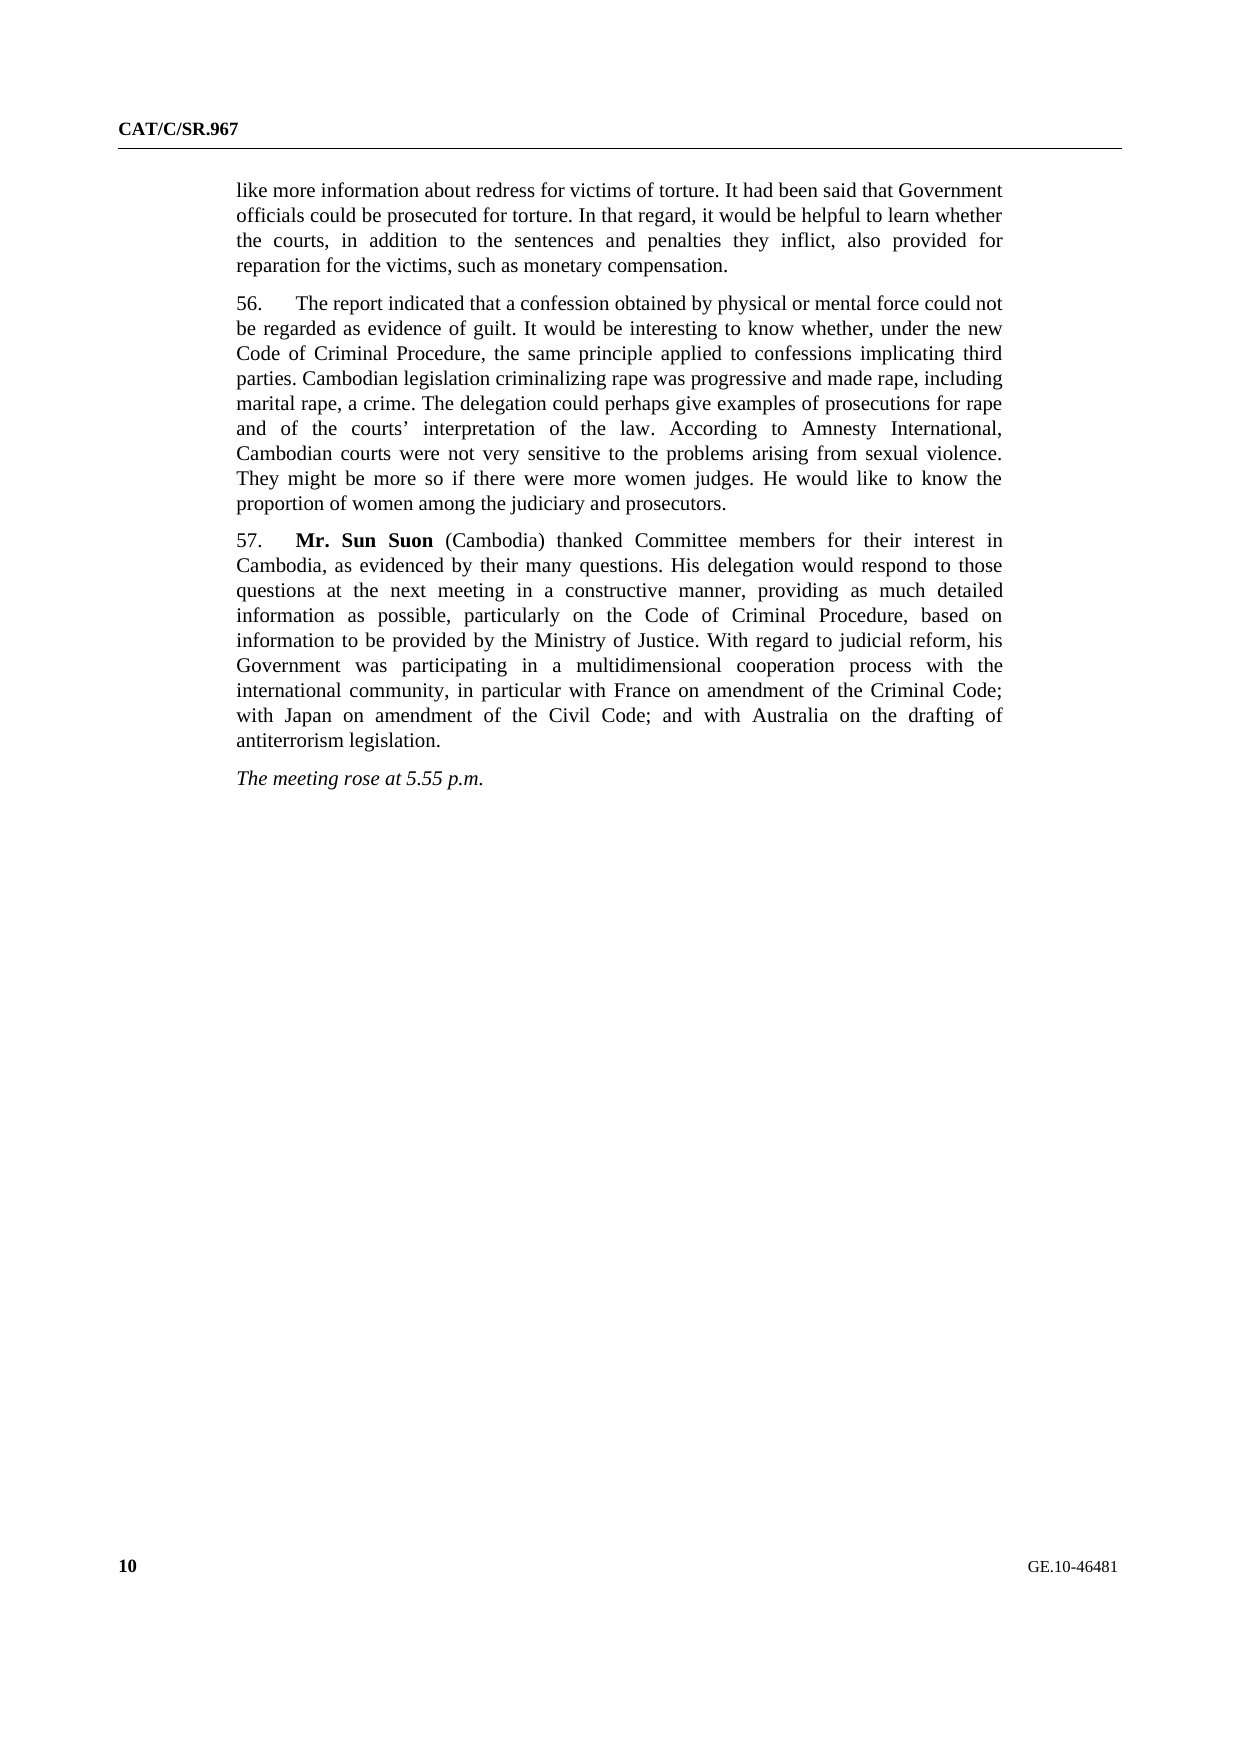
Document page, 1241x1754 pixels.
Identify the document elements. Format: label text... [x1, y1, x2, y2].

text The meeting rose at 5.55 p.m. [236, 765, 1004, 790]
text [236, 177, 1004, 277]
text 56. The report indicated that a confession obtained by physical or mental force could not be regarded as evidence of guilt. It would be interesting to know whether, under the new Code of Criminal Procedure, the same principle applied to confessions implicating third parties. Cambodian legislation criminalizing rape was progressive and made rape, including marital rape, a crime. The delegation could perhaps give examples of prosecutions for rape and of the courts’ interpretation of the law. According to Amnesty International, Cambodian courts were not very sensitive to the problems arising from sexual violence. They might be more so if there were more women judges. He would like to know the proportion of women among the judiciary and prosecutors. [236, 290, 1004, 515]
text 57. Mr. Sun Suon (Cambodia) thanked Committee members for their interest in Cambodia, as evidenced by their many questions. His delegation would respond to those questions at the next meeting in a constructive manner, providing as much detailed information as possible, particularly on the Code of Criminal Procedure, based on information to be provided by the Ministry of Justice. With regard to judicial reform, his Government was participating in a multidimensional cooperation process with the international community, in particular with France on amendment of the Criminal Code; with Japan on amendment of the Civil Code; and with Australia on the drafting of antiterrorism legislation. [236, 527, 1004, 752]
